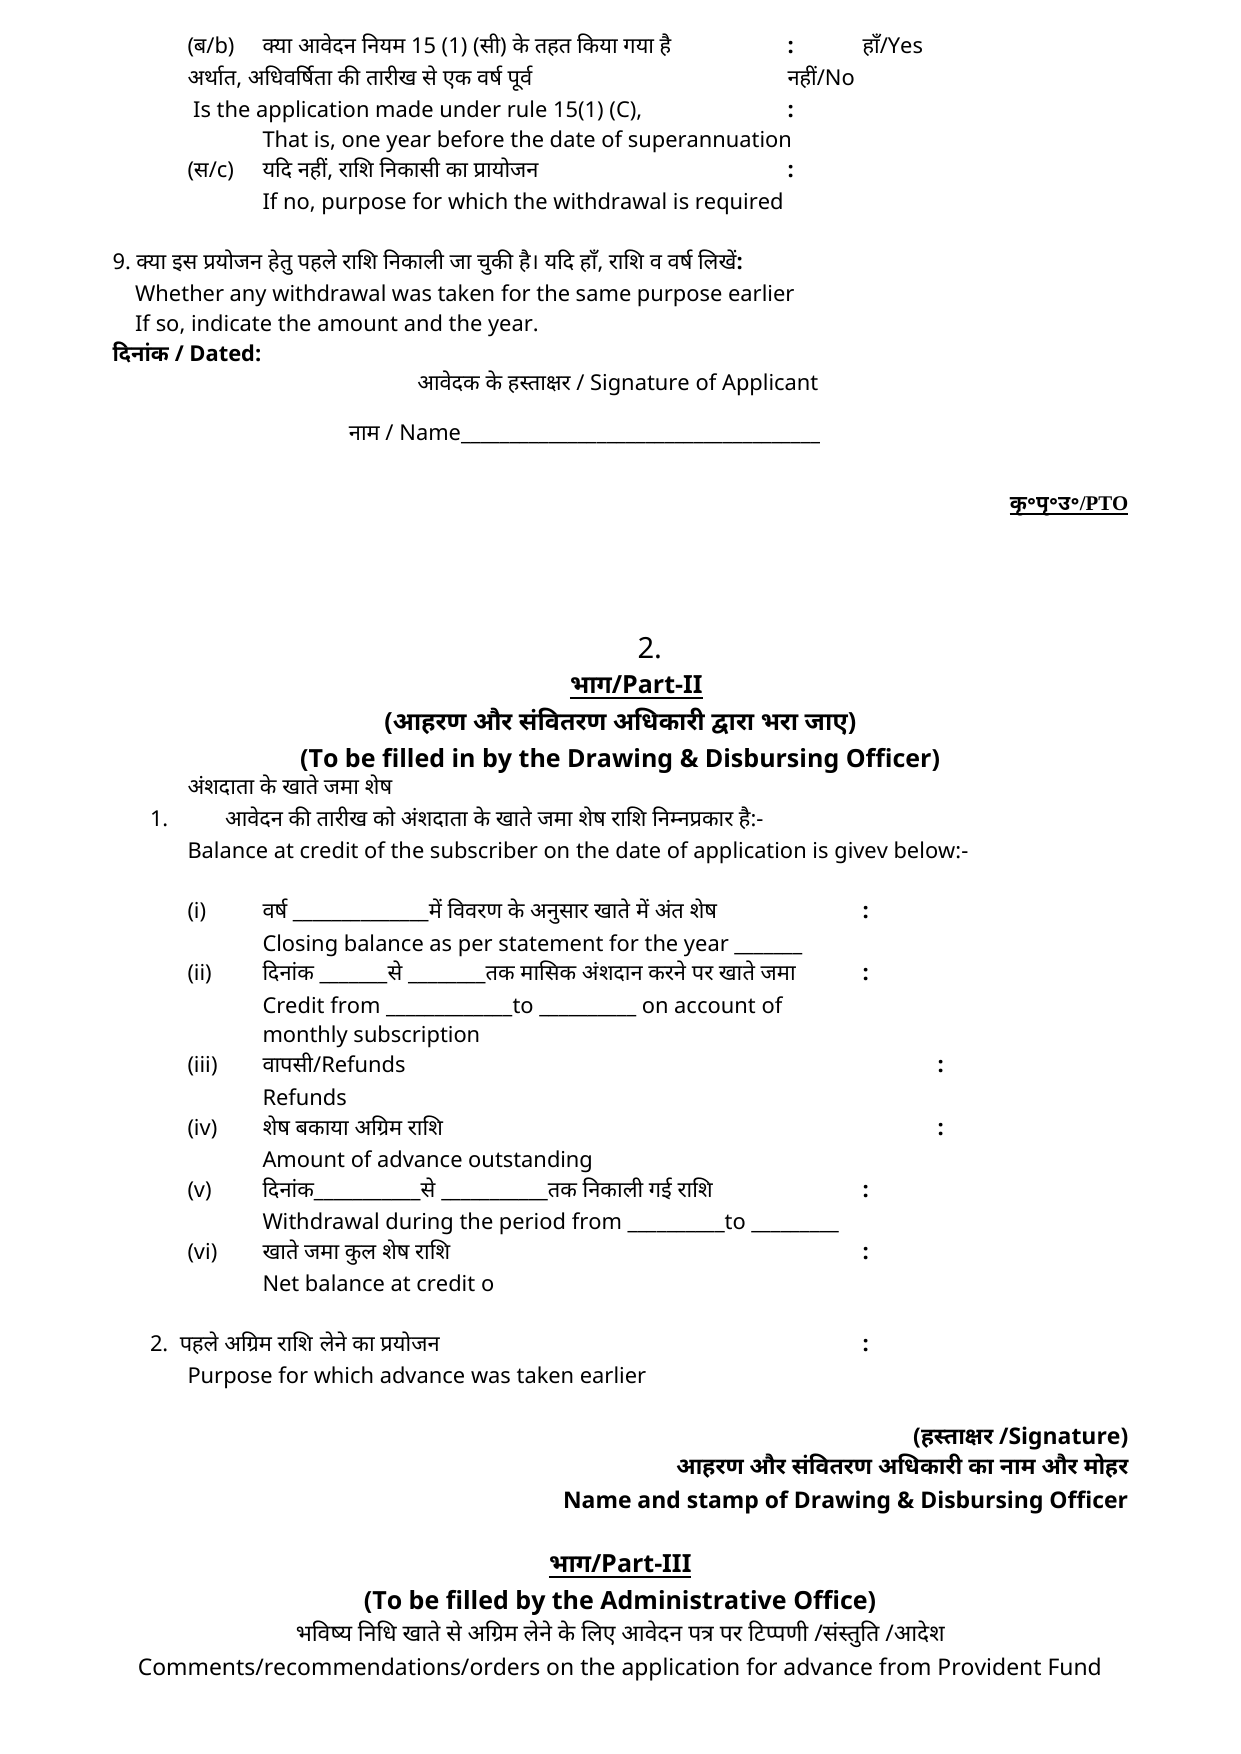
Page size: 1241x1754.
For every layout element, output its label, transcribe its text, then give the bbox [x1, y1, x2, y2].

text Comments/recommendations/orders on the application for advance from Provident Fund [112, 1651, 1128, 1682]
text Amount of advance outstanding [112, 1144, 1128, 1174]
text Is the application made under rule 15(1) (C), : [112, 94, 1128, 124]
text (स/c) यदि नहीं, राशि निकासी का प्रायोजन : [112, 154, 1128, 186]
list वर्ष ______________में विवरण के अनुसार खाते में अंत शेष : [187, 895, 1128, 927]
text Net balance at credit o [112, 1268, 1128, 1298]
text (iii) वापसी/Refunds : [112, 1049, 1128, 1082]
text (To be filled in by the Drawing & Disbursing Officer) [112, 741, 1128, 774]
text That is, one year before the date of superannuation [112, 124, 1128, 154]
text अंशदाता के खाते जमा शेष [112, 774, 1128, 803]
text Withdrawal during the period from __________to _________ [112, 1206, 1128, 1236]
text कृ॰पृ॰उ॰/PTO [112, 491, 1128, 519]
text 2. पहले अग्रिम राशि लेने का प्रयोजन : [112, 1328, 1128, 1360]
text Closing balance as per statement for the year _______ [112, 927, 1128, 957]
text (v) दिनांक___________से ___________तक निकाली गई राशि : [112, 1174, 1128, 1206]
text (iv) शेष बकाया अग्रिम राशि : [112, 1111, 1128, 1144]
text If no, purpose for which the withdrawal is required [112, 186, 1128, 216]
text 9. क्या इस प्रयोजन हेतु पहले राशि निकाली जा चुकी है। यदि हाँ, राशि व वर्ष लिखें: [112, 246, 1128, 278]
text (vi) खाते जमा कुल शेष राशि : [112, 1236, 1128, 1268]
text monthly subscription [112, 1019, 1128, 1049]
text भाग/Part-III [112, 1546, 1128, 1583]
text Balance at credit of the subscriber on the date of application is givev below:- [150, 836, 1128, 865]
text Name and stamp of Drawing & Disbursing Officer [112, 1483, 1128, 1515]
text Credit from _____________to __________ on account of [112, 990, 1128, 1019]
text भविष्य निधि खाते से अग्रिम लेने के लिए आवेदन पत्र पर टिप्पणी /संस्तुति /आदेश [112, 1617, 1128, 1651]
list आवेदन की तारीख को अंशदाता के खाते जमा शेष राशि निम्नप्रकार है:- [150, 803, 1128, 836]
text आहरण और संवितरण अधिकारी का नाम और मोहर [112, 1454, 1128, 1483]
text If so, indicate the amount and the year. [112, 308, 1128, 338]
text (ii) दिनांक _______से ________तक मासिक अंशदान करने पर खाते जमा : [112, 957, 1128, 990]
text दिनांक / Dated: [112, 338, 1128, 370]
text भाग/Part-II [112, 667, 1128, 703]
text (हस्ताक्षर /Signature) [112, 1420, 1128, 1454]
text (आहरण और संवितरण अधिकारी द्वारा भरा जाए) [112, 703, 1128, 741]
text (ब/b) क्या आवेदन नियम 15 (1) (सी) के तहत किया गया है : हाँ/Yes [112, 29, 1128, 62]
text Refunds [112, 1082, 1128, 1111]
text Whether any withdrawal was taken for the same purpose earlier [112, 278, 1128, 308]
text आवेदक के हस्ताक्षर / Signature of Applicant [149, 370, 1128, 395]
text नाम / Name_____________________________________ [149, 420, 1128, 445]
text अर्थात, अधिवर्षिता की तारीख से एक वर्ष पूर्व नहीं/No [112, 62, 1128, 94]
text 2. [562, 627, 1128, 667]
text (To be filled by the Administrative Office) [112, 1583, 1128, 1617]
text Purpose for which advance was taken earlier [112, 1360, 1128, 1390]
